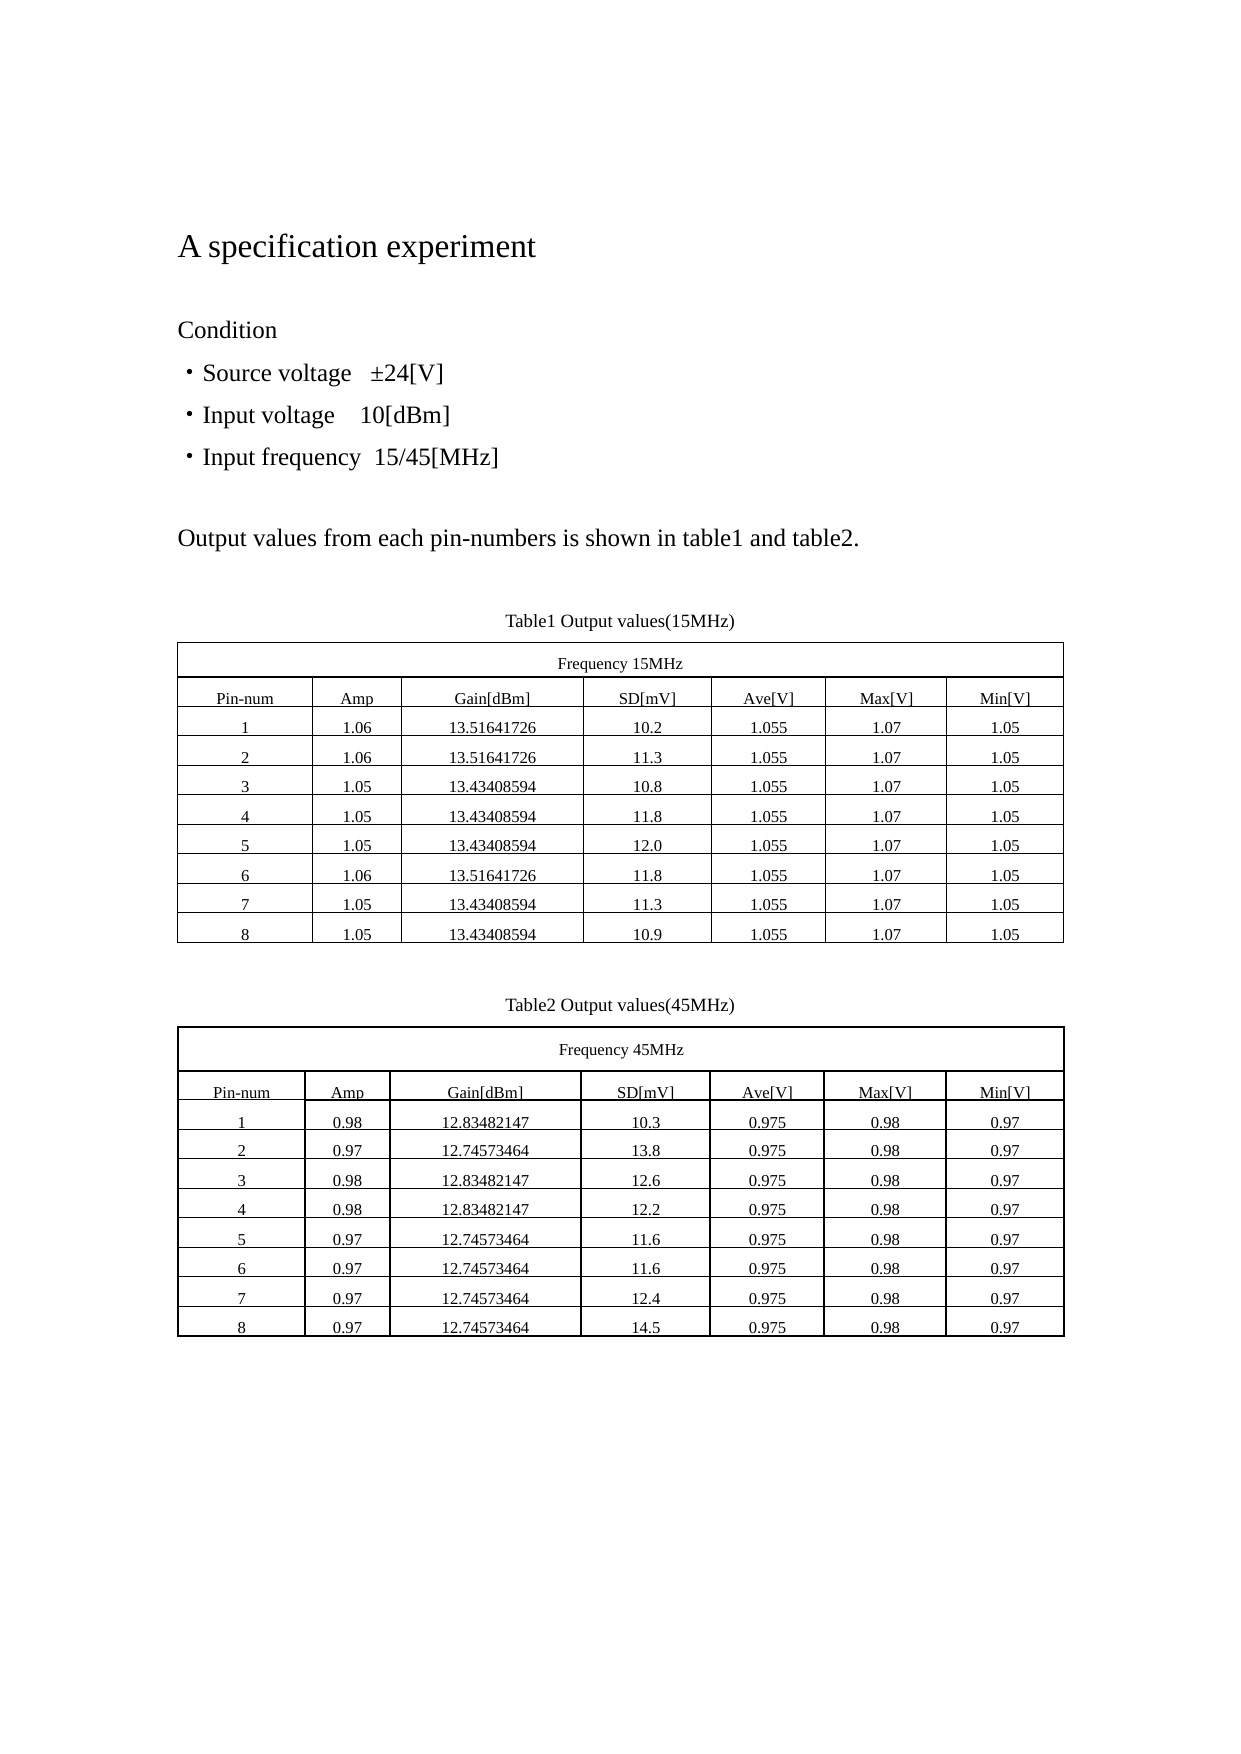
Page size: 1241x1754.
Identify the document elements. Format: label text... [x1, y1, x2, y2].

table_cell 5 [178, 825, 312, 853]
table_cell Amp [306, 1072, 389, 1099]
table_cell 12.74573464 [391, 1307, 580, 1335]
text Output values from each pin-numbers is shown in table1 and table2. [177, 517, 1063, 558]
table_cell 12.83482147 [391, 1189, 580, 1217]
table_cell 0.98 [825, 1218, 945, 1247]
table_cell 1.05 [313, 766, 401, 794]
table_header Frequency 15MHz [178, 643, 1063, 676]
table_cell 0.97 [306, 1130, 389, 1158]
table_cell 12.74573464 [391, 1248, 580, 1276]
table_cell 1.055 [712, 795, 825, 824]
table_cell 7 [178, 884, 312, 912]
table_cell 2 [179, 1130, 304, 1158]
text ・Source voltage ±24[V] [177, 350, 1063, 392]
table_cell 12.74573464 [391, 1218, 580, 1247]
table_cell SD[mV] [582, 1072, 709, 1099]
table_cell 12.4 [582, 1277, 709, 1306]
text ・Input frequency 15/45[MHz] [177, 433, 1063, 475]
table_cell Ave[V] [712, 678, 825, 706]
table_cell 12.74573464 [391, 1277, 580, 1306]
table_cell Gain[dBm] [391, 1072, 580, 1099]
table_cell Amp [313, 678, 401, 706]
text Table1 Output values(15MHz) [177, 600, 1063, 642]
table_cell 0.97 [306, 1218, 389, 1247]
table_cell 10.2 [584, 707, 711, 735]
table_cell 0.975 [711, 1248, 823, 1276]
table_cell 1.07 [826, 854, 946, 883]
table_cell 1.055 [712, 766, 825, 794]
text A specification experiment [177, 225, 1063, 267]
table_cell 13.43408594 [402, 825, 583, 853]
table_cell 0.98 [306, 1189, 389, 1217]
table_cell 2 [178, 736, 312, 765]
table_cell 11.3 [584, 736, 711, 765]
table_cell 13.51641726 [402, 707, 583, 735]
table_cell 0.975 [711, 1277, 823, 1306]
table_cell 13.43408594 [402, 884, 583, 912]
table_cell 13.43408594 [402, 913, 583, 942]
table_cell 0.97 [306, 1307, 389, 1335]
table_cell 1.055 [712, 736, 825, 765]
table_cell 0.97 [306, 1248, 389, 1276]
table_cell 1.05 [947, 825, 1063, 853]
table_cell 1 [179, 1100, 304, 1129]
table_cell 14.5 [582, 1307, 709, 1335]
table_cell 1.06 [313, 736, 401, 765]
table_cell 0.975 [711, 1218, 823, 1247]
text Table2 Output values(45MHz) [177, 943, 1063, 1026]
table_cell 11.8 [584, 854, 711, 883]
table_cell 0.98 [825, 1101, 945, 1129]
table_cell 12.2 [582, 1189, 709, 1217]
table_cell 13.43408594 [402, 795, 583, 824]
table_cell 1.05 [947, 707, 1063, 735]
table_cell 1.055 [712, 854, 825, 883]
table_cell 1.07 [826, 707, 946, 735]
table_cell 8 [179, 1307, 304, 1335]
table_cell 0.98 [825, 1248, 945, 1276]
text Condition [177, 308, 1063, 350]
table_cell Max[V] [826, 678, 946, 706]
table_cell 0.97 [947, 1248, 1063, 1276]
table_cell 0.98 [825, 1189, 945, 1217]
table_cell 0.975 [711, 1189, 823, 1217]
table_cell 11.8 [584, 795, 711, 824]
table_cell 1.07 [826, 884, 946, 912]
table_cell 1.05 [313, 884, 401, 912]
table_cell 1.07 [826, 913, 946, 942]
table_cell 1.06 [313, 707, 401, 735]
table_header Frequency 45MHz [179, 1028, 1063, 1070]
table_cell 13.8 [582, 1130, 709, 1158]
table_cell 1.05 [313, 795, 401, 824]
table_cell 1.07 [826, 736, 946, 765]
table_cell 13.51641726 [402, 854, 583, 883]
table_cell 1.055 [712, 913, 825, 942]
table_cell 6 [178, 854, 312, 883]
table_cell 1.05 [947, 884, 1063, 912]
table_cell 6 [179, 1248, 304, 1276]
table_cell 1.05 [947, 913, 1063, 942]
table_cell 0.975 [711, 1159, 823, 1188]
table_cell 0.98 [306, 1101, 389, 1129]
table_cell 1.07 [826, 795, 946, 824]
table_cell 3 [178, 766, 312, 794]
table_cell 0.97 [947, 1307, 1063, 1335]
table_cell 1.05 [947, 766, 1063, 794]
table_cell 1.07 [826, 825, 946, 853]
table_cell 0.97 [947, 1189, 1063, 1217]
table_cell 0.98 [306, 1159, 389, 1188]
table_cell 0.975 [711, 1101, 823, 1129]
table_cell 11.6 [582, 1248, 709, 1276]
table_cell 0.97 [947, 1130, 1063, 1158]
table_cell Max[V] [825, 1072, 945, 1099]
table_cell 1.055 [712, 884, 825, 912]
table_cell 12.74573464 [391, 1130, 580, 1158]
table_cell 10.9 [584, 913, 711, 942]
table_cell 12.0 [584, 825, 711, 853]
table_cell 1.05 [947, 736, 1063, 765]
table_cell 1.05 [313, 913, 401, 942]
table_cell Pin-num [178, 678, 312, 706]
table_cell 13.43408594 [402, 766, 583, 794]
table_cell 10.8 [584, 766, 711, 794]
table_cell 0.97 [306, 1277, 389, 1306]
table_cell 12.83482147 [391, 1101, 580, 1129]
table_cell Min[V] [947, 1072, 1063, 1099]
table_cell 0.975 [711, 1130, 823, 1158]
table_cell 4 [179, 1189, 304, 1217]
table_cell Pin-num [179, 1072, 304, 1099]
table_cell 1.055 [712, 825, 825, 853]
table_cell 11.3 [584, 884, 711, 912]
table_cell 0.97 [947, 1159, 1063, 1188]
table_cell 12.6 [582, 1159, 709, 1188]
table_cell 1.05 [947, 854, 1063, 883]
table_cell 1.07 [826, 766, 946, 794]
table_cell 3 [179, 1159, 304, 1188]
table_cell 0.97 [947, 1101, 1063, 1129]
table_cell 0.975 [711, 1307, 823, 1335]
table_cell 10.3 [582, 1101, 709, 1129]
table_cell 12.83482147 [391, 1159, 580, 1188]
table_cell 5 [179, 1218, 304, 1247]
table_cell 1.06 [313, 854, 401, 883]
table_cell 8 [178, 913, 312, 942]
table_cell 1.05 [947, 795, 1063, 824]
table_cell SD[mV] [584, 678, 711, 706]
table_cell 1.055 [712, 707, 825, 735]
text ・Input voltage 10[dBm] [177, 392, 1063, 433]
table_cell 7 [179, 1277, 304, 1306]
table_cell 0.97 [947, 1277, 1063, 1306]
table_cell Ave[V] [711, 1072, 823, 1099]
table_cell 0.98 [825, 1277, 945, 1306]
table_cell 0.97 [947, 1218, 1063, 1247]
table_cell Gain[dBm] [402, 678, 583, 706]
table_cell 13.51641726 [402, 736, 583, 765]
table_cell 0.98 [825, 1307, 945, 1335]
table_cell 4 [178, 795, 312, 824]
table_cell Min[V] [947, 678, 1063, 706]
table_cell 1.05 [313, 825, 401, 853]
table_cell 0.98 [825, 1130, 945, 1158]
table_cell 11.6 [582, 1218, 709, 1247]
table_cell 1 [178, 707, 312, 735]
table_cell 0.98 [825, 1159, 945, 1188]
